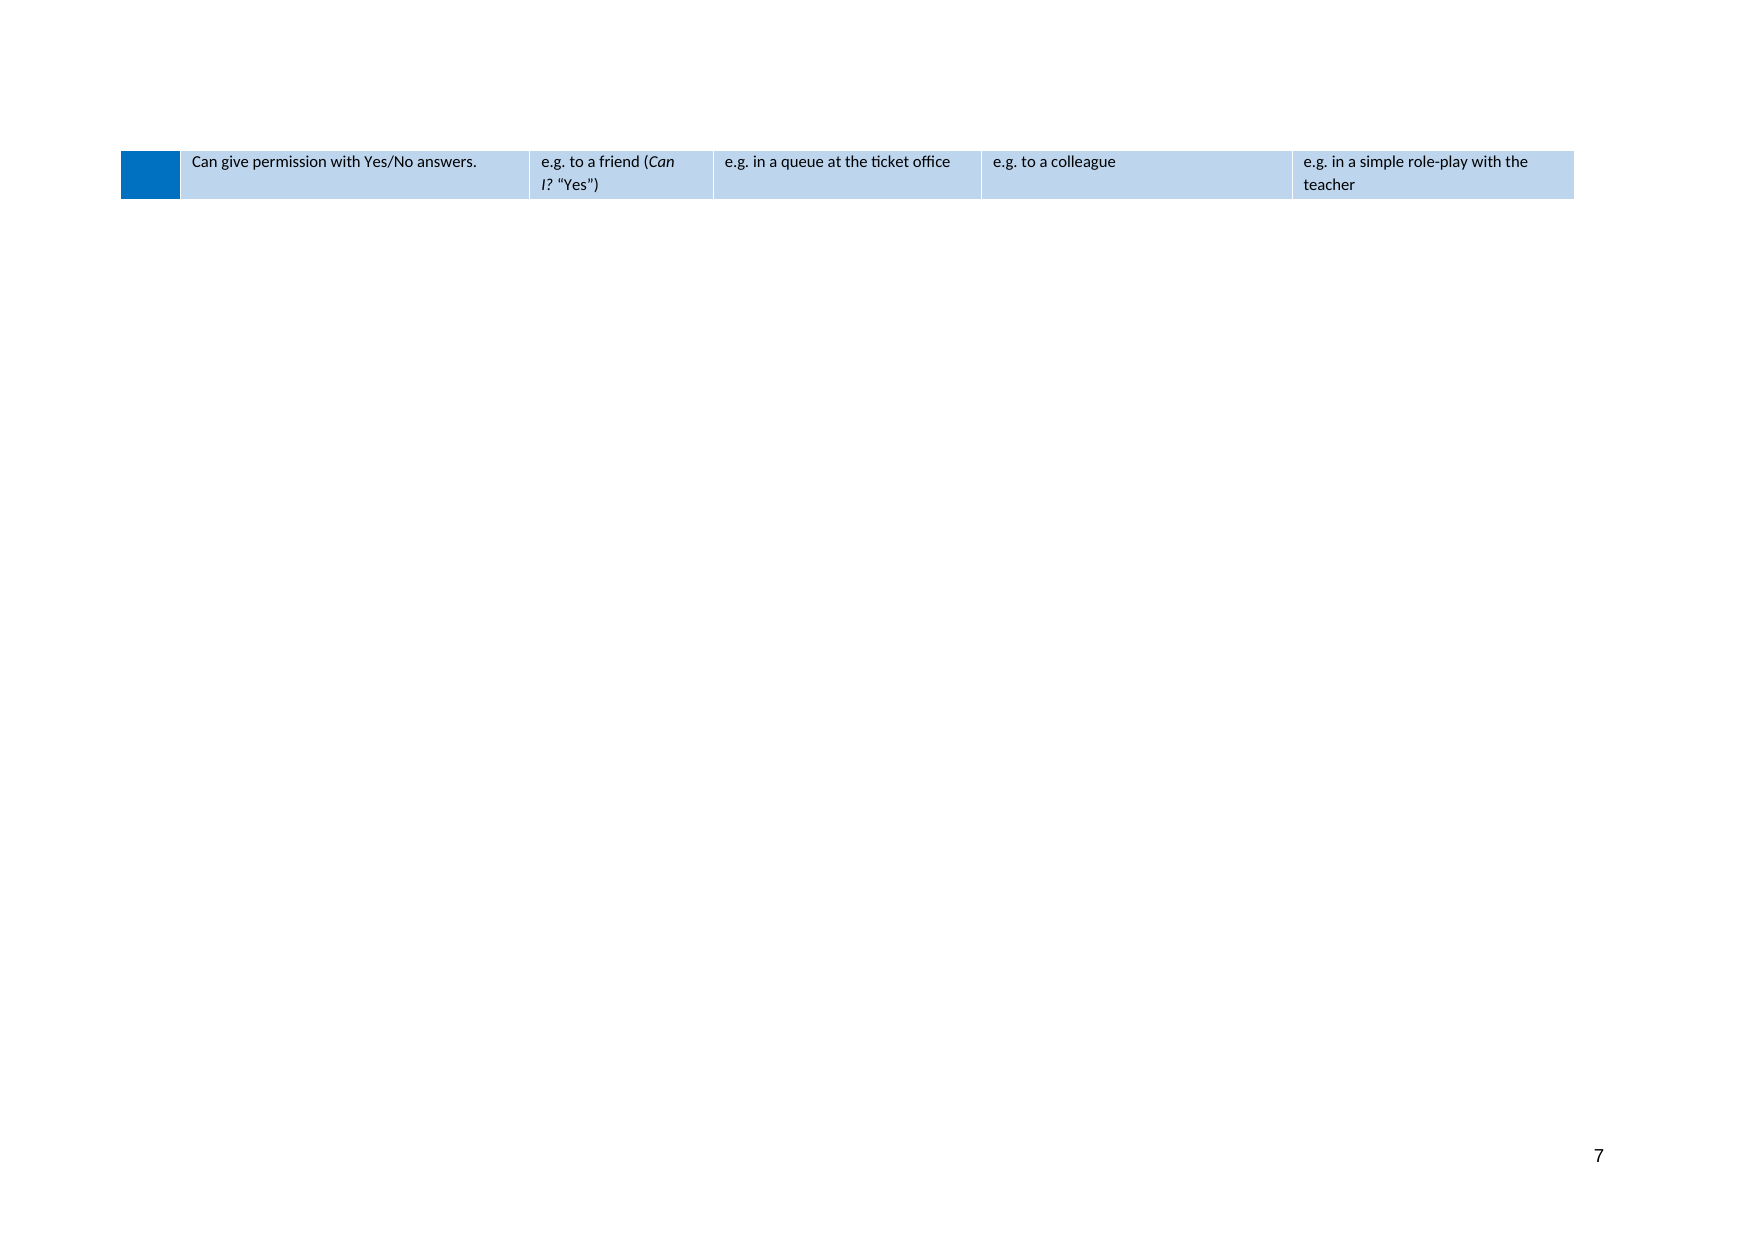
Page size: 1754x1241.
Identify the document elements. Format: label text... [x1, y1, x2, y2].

table_cell e.g. in a simple role-play with the teacher [1293, 151, 1574, 199]
table_cell e.g. in a queue at the ticket office [714, 151, 981, 199]
table_cell e.g. to a colleague [982, 151, 1292, 199]
table_cell e.g. to a friend (Can I? “Yes”) [530, 151, 713, 199]
table_cell Can give permission with Yes/No answers. [181, 151, 529, 199]
